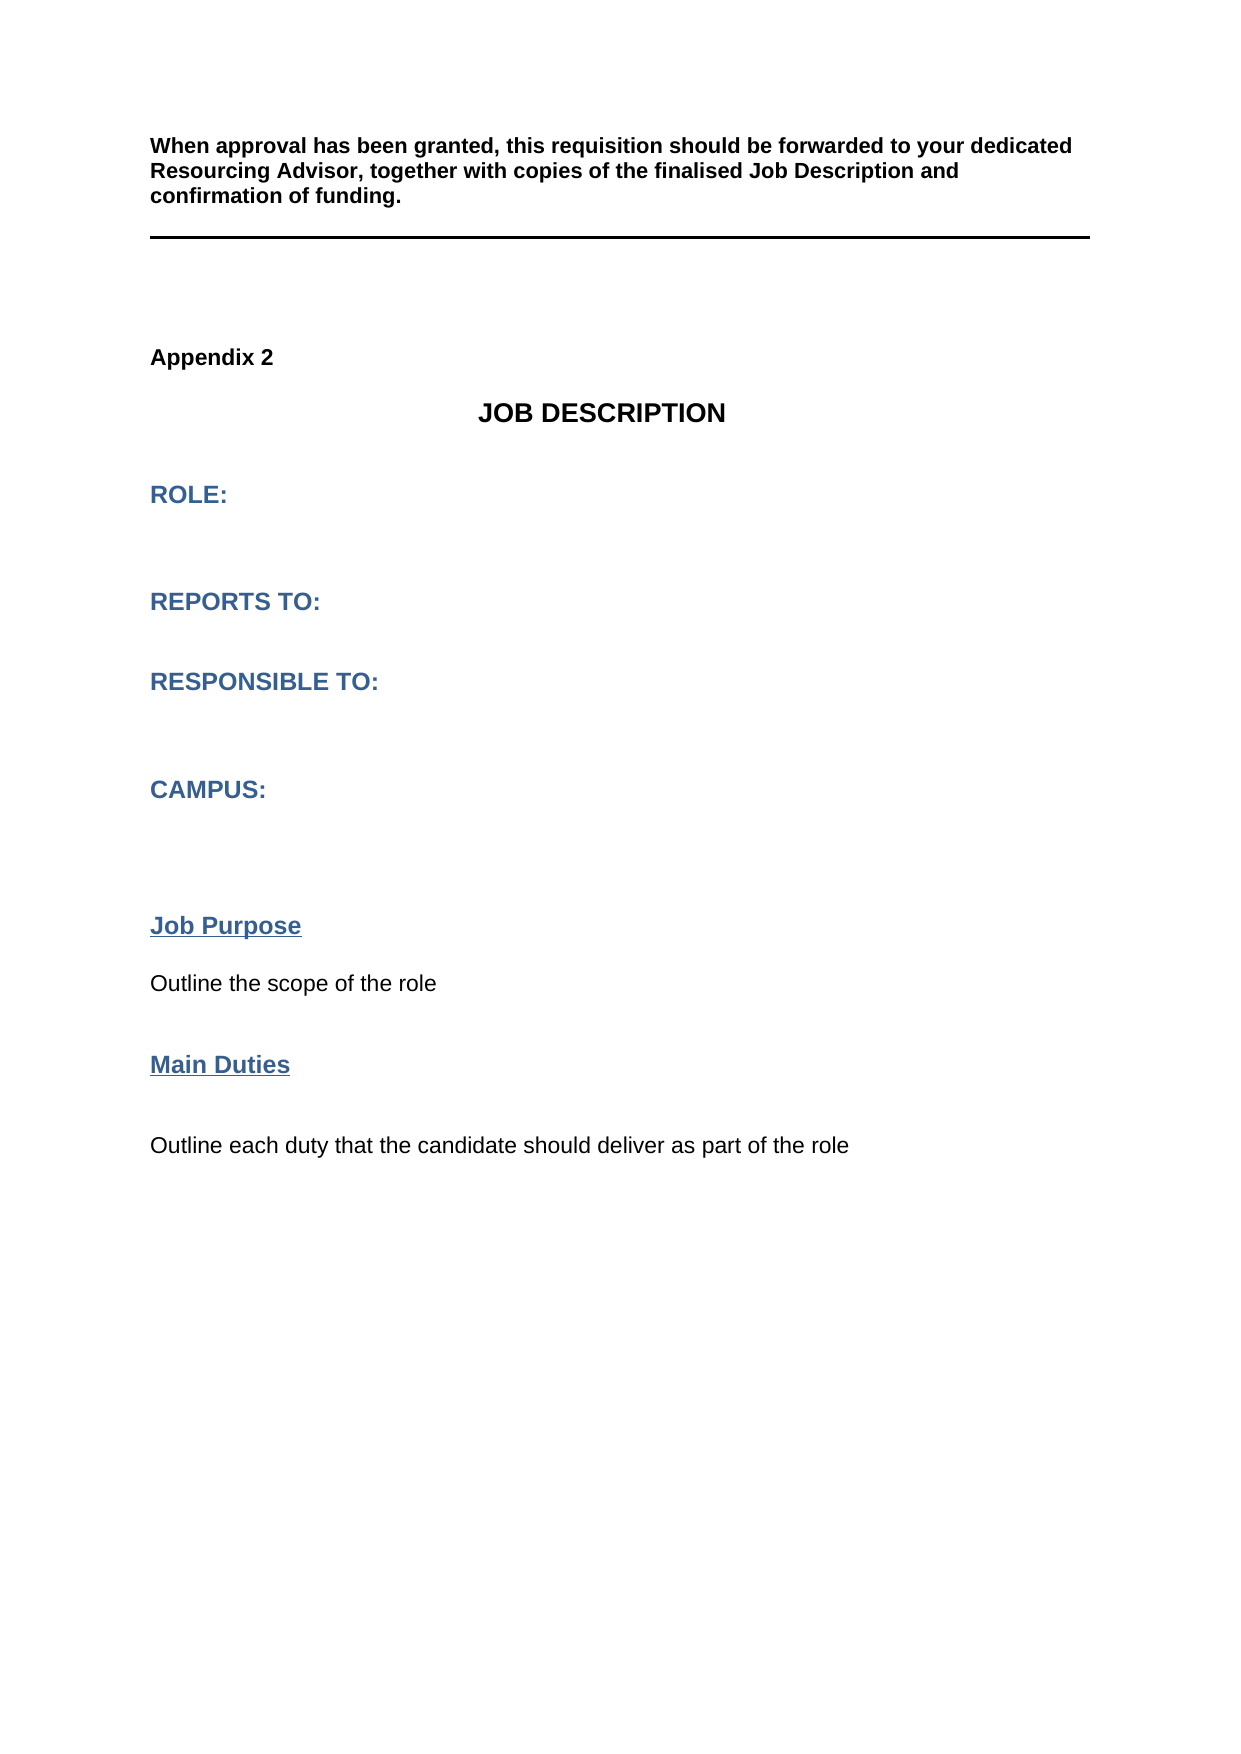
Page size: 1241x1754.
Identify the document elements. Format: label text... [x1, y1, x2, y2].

text When approval has been granted, this requisition should be forwarded to your dedicated Resourcing Advisor, together with copies of the finalised Job Description and confirmation of funding. [150, 133, 1090, 208]
text Appendix 2 [150, 344, 1090, 371]
subtitle Main Duties [150, 1050, 1054, 1079]
subtitle CAMPUS: [150, 775, 1054, 803]
subtitle REPORTS TO: [150, 587, 1054, 616]
subtitle Job Purpose [150, 911, 1054, 940]
subtitle ROLE: [150, 480, 1054, 508]
text Outline each duty that the candidate should deliver as part of the role [150, 1132, 1054, 1158]
text JOB DESCRIPTION [150, 397, 1054, 428]
subtitle RESPONSIBLE TO: [150, 667, 1054, 696]
text Outline the scope of the role [150, 969, 1054, 996]
